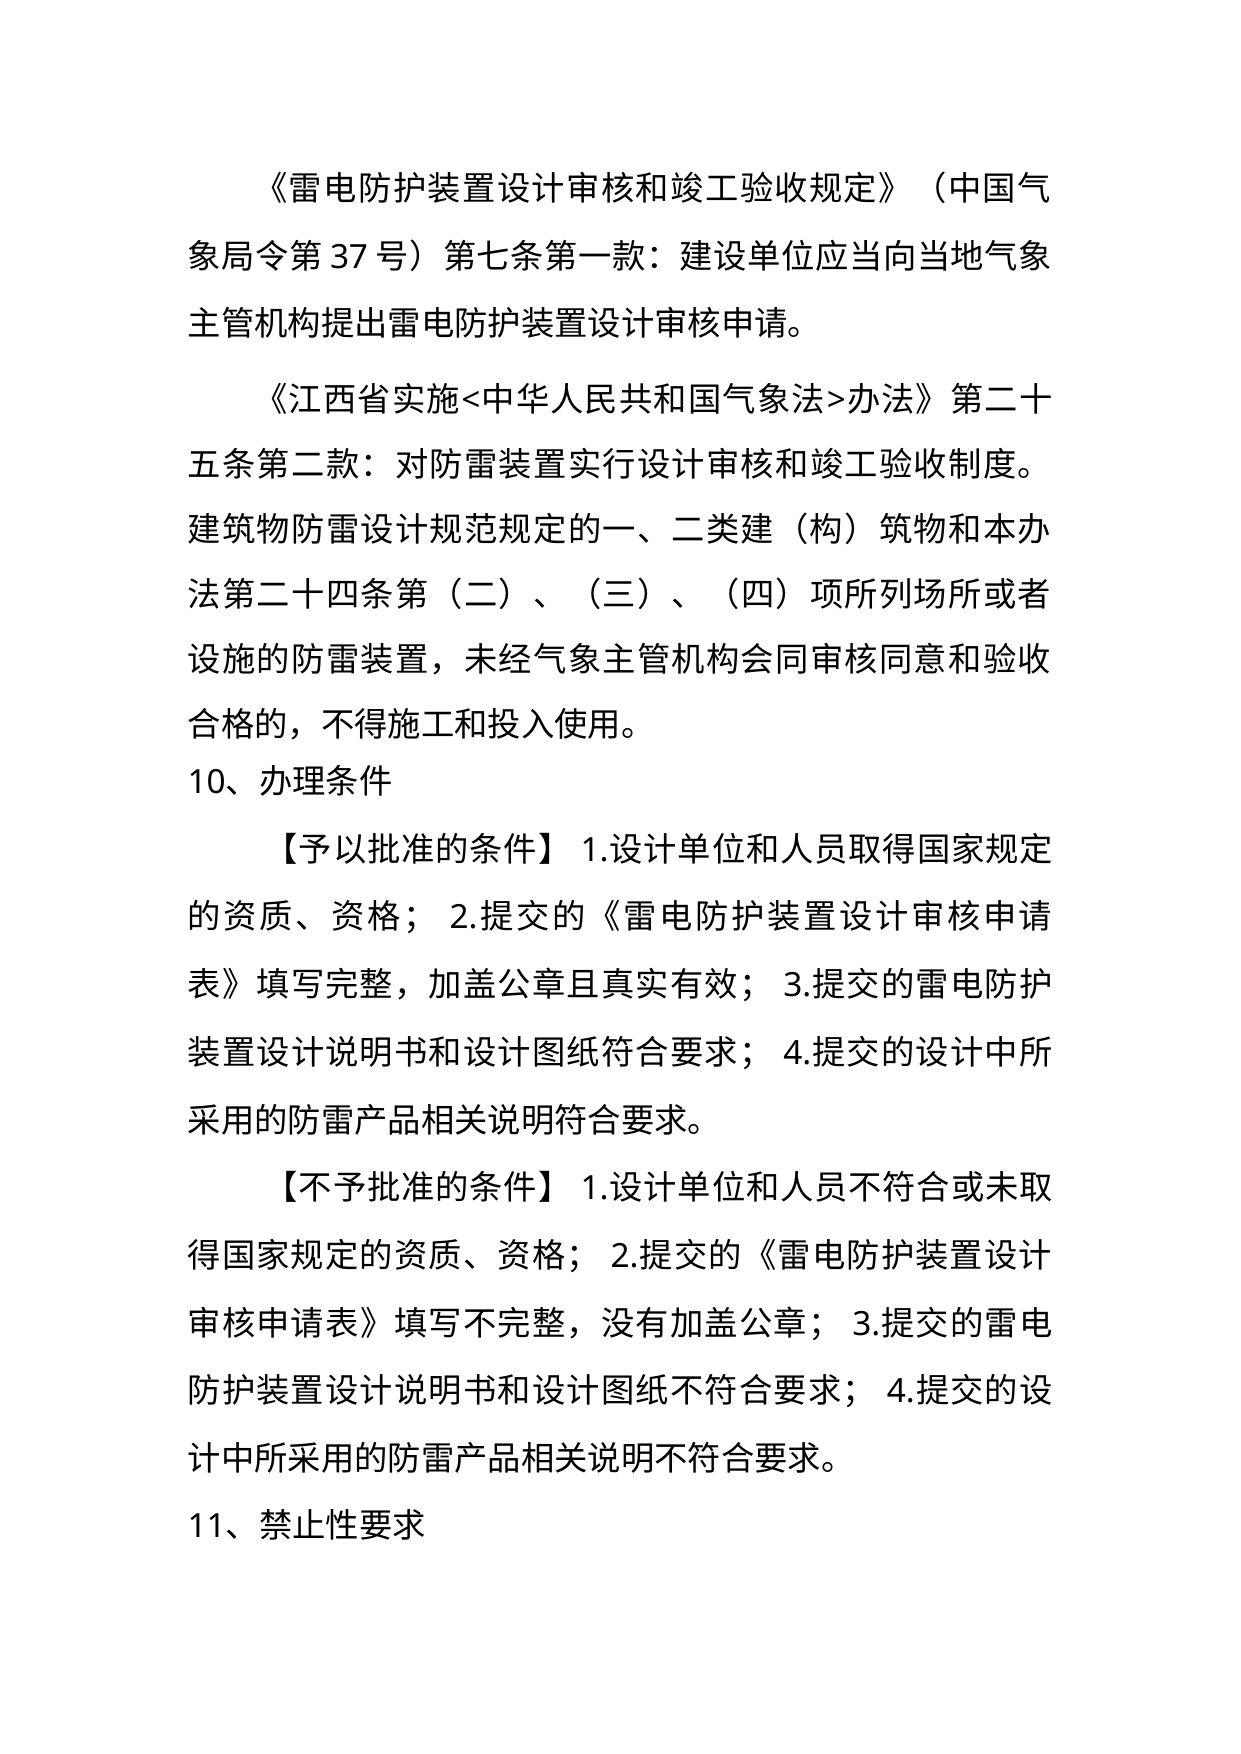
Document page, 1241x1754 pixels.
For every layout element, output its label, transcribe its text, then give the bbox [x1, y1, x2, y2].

text 10、办理条件 [187, 755, 1053, 803]
text 【予以批准的条件】 1.设计单位和人员取得国家规定的资质、资格； 2.提交的《雷电防护装置设计审核申请表》填写完整，加盖公章且真实有效； 3.提交的雷电防护装置设计说明书和设计图纸符合要求； 4.提交的设计中所采用的防雷产品相关说明符合要求。 [187, 822, 1053, 1142]
text 11、禁止性要求 [187, 1499, 1053, 1548]
text 【不予批准的条件】 1.设计单位和人员不符合或未取得国家规定的资质、资格； 2.提交的《雷电防护装置设计审核申请表》填写不完整，没有加盖公章； 3.提交的雷电防护装置设计说明书和设计图纸不符合要求； 4.提交的设计中所采用的防雷产品相关说明不符合要求。 [187, 1161, 1053, 1480]
text 《江西省实施<中华人民共和国气象法>办法》第二十五条第二款：对防雷装置实行设计审核和竣工验收制度。建筑物防雷设计规范规定的一、二类建（构）筑物和本办法第二十四条第（二）、（三）、（四）项所列场所或者设施的防雷装置，未经气象主管机构会同审核同意和验收合格的，不得施工和投入使用。 [187, 365, 1053, 755]
text 《雷电防护装置设计审核和竣工验收规定》（中国气象局令第37号）第七条第一款：建设单位应当向当地气象主管机构提出雷电防护装置设计审核申请。 [187, 162, 1053, 345]
